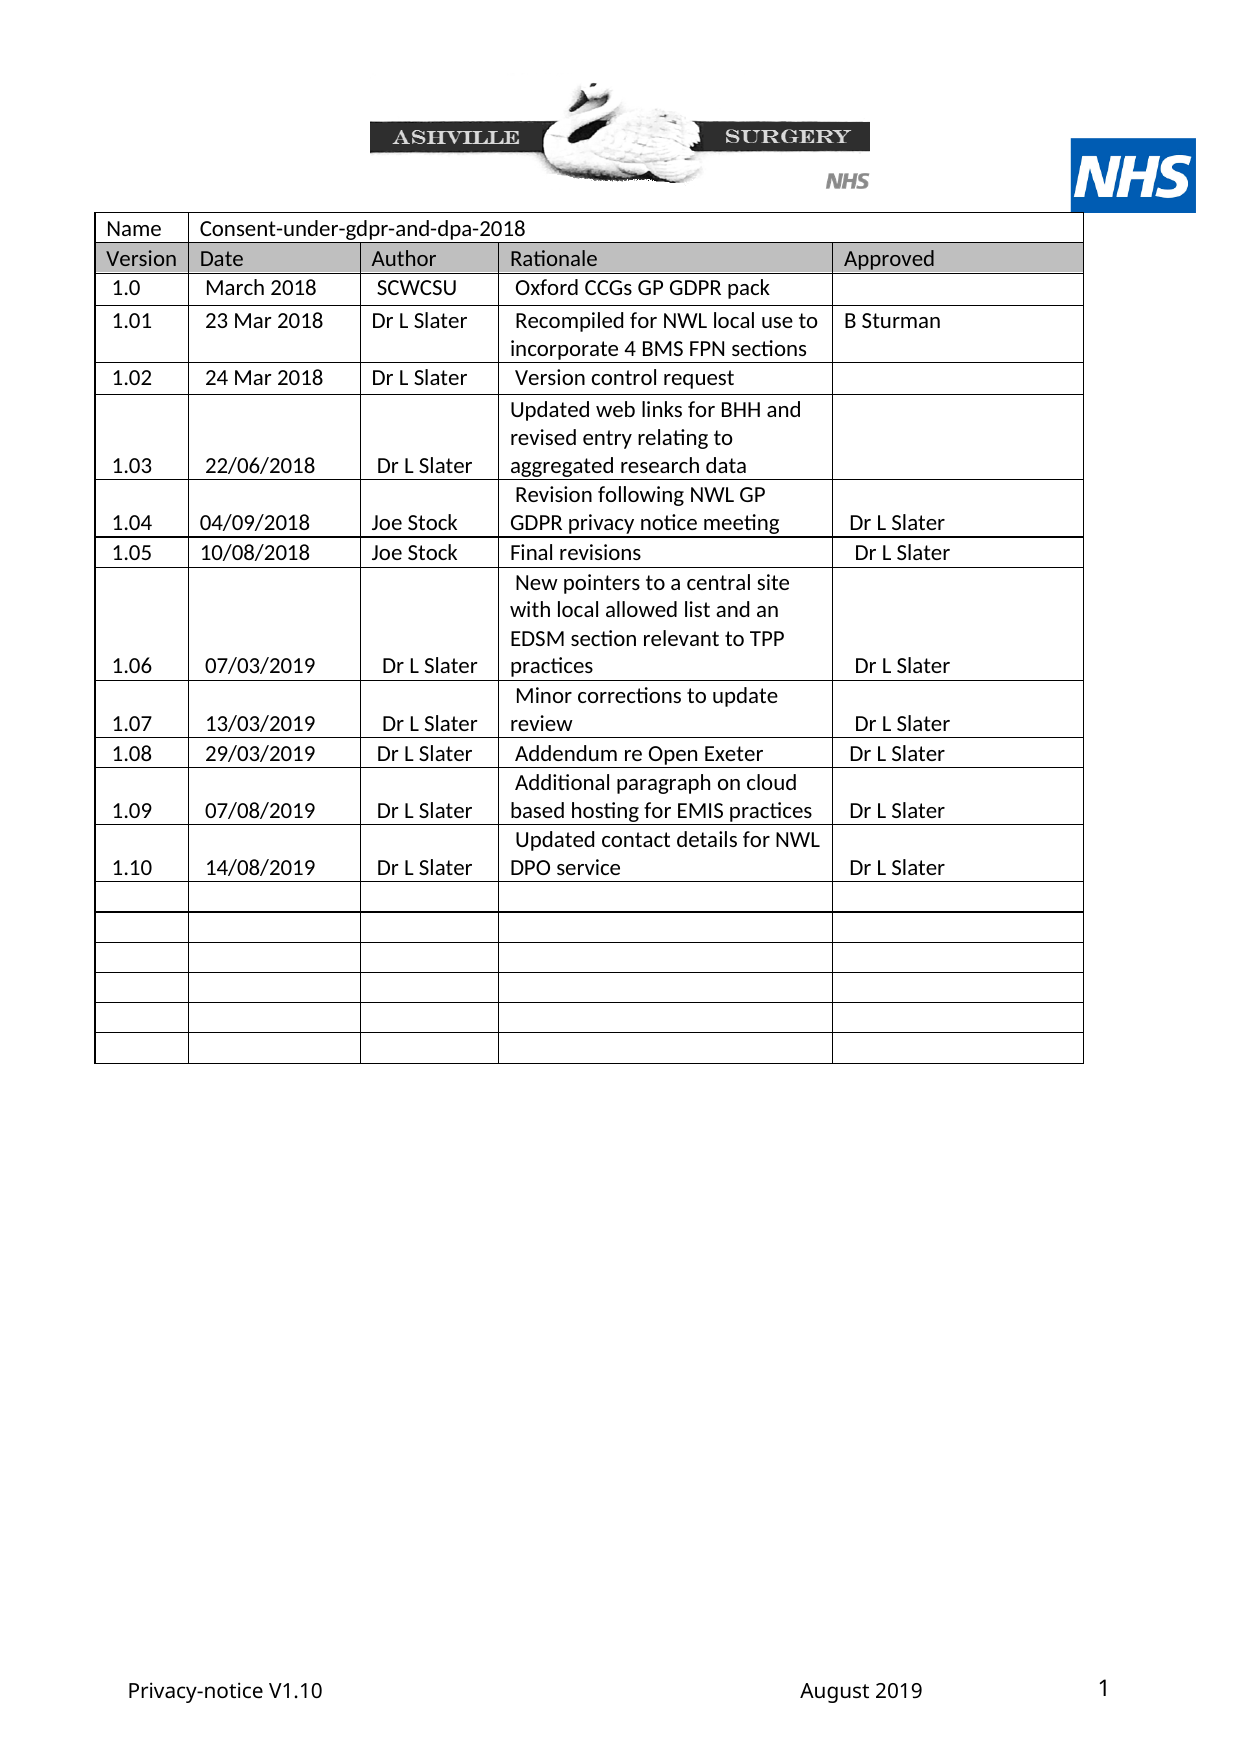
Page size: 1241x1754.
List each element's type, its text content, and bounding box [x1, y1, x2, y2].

picture [1034, 101, 1228, 247]
table_cell [96, 913, 188, 942]
table_cell 1.02 [96, 363, 188, 394]
table_cell [96, 882, 188, 911]
table_cell 07/03/2019 [189, 568, 360, 680]
table_cell SCWCSU [361, 274, 498, 305]
table_cell Dr L Slater [361, 768, 498, 824]
table_cell [361, 1033, 498, 1062]
table_cell Dr L Slater [361, 738, 498, 767]
table_cell [833, 882, 1083, 911]
table_cell Dr L Slater [833, 568, 1083, 680]
table_cell Dr L Slater [833, 768, 1083, 824]
table_cell Author [361, 243, 498, 272]
table_cell March 2018 [189, 274, 360, 305]
table_cell Dr L Slater [833, 538, 1083, 567]
table_cell 1.05 [96, 538, 188, 567]
table_cell 07/08/2019 [189, 768, 360, 824]
table_cell Oxford CCGs GP GDPR pack [499, 274, 832, 305]
table_cell Dr L Slater [361, 568, 498, 680]
table_cell 1.01 [96, 306, 188, 362]
table_cell Dr L Slater [361, 363, 498, 394]
table_cell [499, 1003, 832, 1032]
table_cell [96, 1003, 188, 1032]
table_cell [499, 882, 832, 911]
table_cell [833, 274, 1083, 305]
table_cell Approved [833, 243, 1083, 272]
table_cell Rationale [499, 243, 832, 272]
table_cell Dr L Slater [361, 306, 498, 362]
table_header Name [96, 213, 188, 242]
table_cell New pointers to a central site with local allowed list and an EDSM section relevant to TPP practices [499, 568, 832, 680]
table_cell [96, 973, 188, 1002]
table_cell 1.09 [96, 768, 188, 824]
table_cell Joe Stock [361, 538, 498, 567]
table_cell [833, 363, 1083, 394]
table_cell B Sturman [833, 306, 1083, 362]
table_cell 10/08/2018 [189, 538, 360, 567]
table_cell Additional paragraph on cloud based hosting for EMIS practices [499, 768, 832, 824]
table_cell [833, 943, 1083, 972]
table_cell Dr L Slater [833, 738, 1083, 767]
table_cell 24 Mar 2018 [189, 363, 360, 394]
table_cell [499, 913, 832, 942]
table_cell Dr L Slater [361, 681, 498, 737]
table_cell Addendum re Open Exeter [499, 738, 832, 767]
table_cell [833, 1033, 1083, 1062]
table_cell [361, 913, 498, 942]
table_cell Dr L Slater [833, 681, 1083, 737]
table_cell 1.08 [96, 738, 188, 767]
table_cell [361, 943, 498, 972]
table_cell Revision following NWL GP GDPR privacy notice meeting [499, 480, 832, 536]
table_cell Date [189, 243, 360, 272]
table_cell [499, 943, 832, 972]
table_cell [189, 943, 360, 972]
table_cell [96, 1033, 188, 1062]
table_cell [189, 1003, 360, 1032]
table_cell [189, 882, 360, 911]
table_header Consent-under-gdpr-and-dpa-2018 [189, 213, 1083, 242]
table_cell [833, 973, 1083, 1002]
table_cell Updated web links for BHH and revised entry relating to aggregated research data [499, 395, 832, 479]
table_cell 04/09/2018 [189, 480, 360, 536]
table_cell 29/03/2019 [189, 738, 360, 767]
table_cell Minor corrections to update review [499, 681, 832, 737]
table_cell [833, 395, 1083, 479]
table_cell Recompiled for NWL local use to incorporate 4 BMS FPN sections [499, 306, 832, 362]
table_cell Dr L Slater [361, 825, 498, 881]
table_cell [189, 913, 360, 942]
table_cell 1.04 [96, 480, 188, 536]
table_cell Joe Stock [361, 480, 498, 536]
table_cell 1.07 [96, 681, 188, 737]
table_cell [499, 973, 832, 1002]
picture [370, 65, 870, 194]
table_cell Updated contact details for NWL DPO service [499, 825, 832, 881]
table_cell Dr L Slater [361, 395, 498, 479]
table_cell 14/08/2019 [189, 825, 360, 881]
table_cell Version [96, 243, 188, 272]
table_cell 1.06 [96, 568, 188, 680]
table_cell 1.0 [96, 274, 188, 305]
table_cell [361, 882, 498, 911]
table_cell 23 Mar 2018 [189, 306, 360, 362]
table_cell Dr L Slater [833, 480, 1083, 536]
table_cell 1.10 [96, 825, 188, 881]
table_cell 1.03 [96, 395, 188, 479]
table_cell Version control request [499, 363, 832, 394]
table_cell [96, 943, 188, 972]
table_cell [361, 973, 498, 1002]
table_cell 22/06/2018 [189, 395, 360, 479]
table_cell 13/03/2019 [189, 681, 360, 737]
table_cell [189, 1033, 360, 1062]
table_cell [361, 1003, 498, 1032]
table_cell [833, 1003, 1083, 1032]
table_cell [833, 913, 1083, 942]
table_cell [189, 973, 360, 1002]
table_cell [499, 1033, 832, 1062]
table_cell Dr L Slater [833, 825, 1083, 881]
table_cell Final revisions [499, 538, 832, 567]
